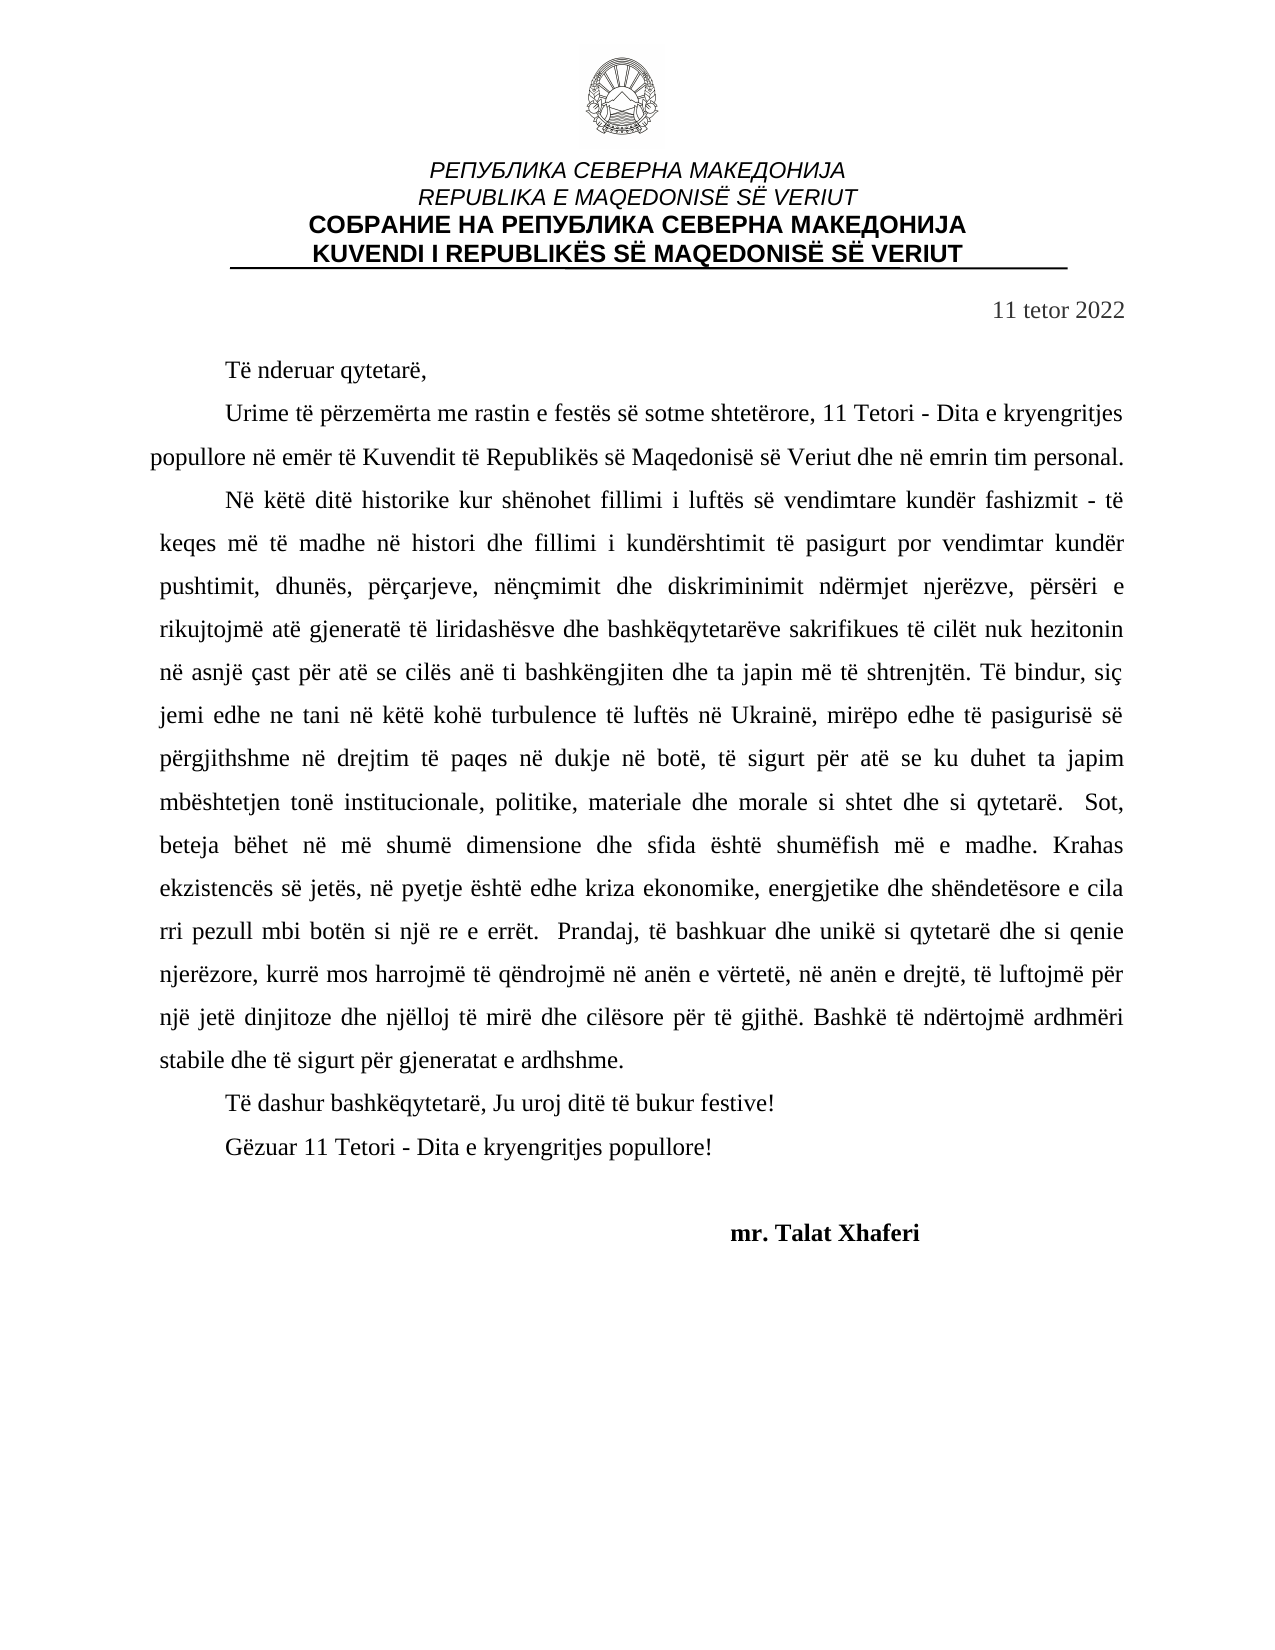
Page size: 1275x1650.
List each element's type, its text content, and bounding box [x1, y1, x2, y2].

text mr. Talat Xhaferi [450, 1218, 1125, 1247]
picture [578, 44, 666, 149]
text Gëzuar 11 Tetori - Dita e kryengritjes popullore! [150, 1132, 1125, 1160]
text Në këtë ditë historike kur shënohet fillimi i luftës së vendimtare kundër fashizmit - të keqes më të madhe në histori dhe fillimi i kundërshtimit të pasigurt por vendimtar kundër pushtimit, dhunës, përçarjeve, nënçmimit dhe diskriminimit ndërmjet njerëzve, përsëri e rikujtojmë atë gjeneratë të liridashësve dhe bashkëqytetarëve sakrifikues të cilët nuk hezitonin në asnjë çast për atë se cilës anë ti bashkëngjiten dhe ta japin më të shtrenjtën. Të bindur, siç jemi edhe ne tani në këtë kohë turbulence të luftës në Ukrainë, mirëpo edhe të pasigurisë së përgjithshme në drejtim të paqes në dukje në botë, të sigurt për atë se ku duhet ta japim mbështetjen tonë institucionale, politike, materiale dhe morale si shtet dhe si qytetarë. Sot, beteja bëhet në më shumë dimensione dhe sfida është shumëfish më e madhe. Krahas ekzistencës së jetës, në pyetje është edhe kriza ekonomike, energjetike dhe shëndetësore e cila rri pezull mbi botën si një re e errët. Prandaj, të bashkuar dhe unikë si qytetarë dhe si qenie njerëzore, kurrë mos harrojmë të qëndrojmë në anën e vërtetë, në anën e drejtë, të luftojmë për një jetë dinjitoze dhe njëlloj të mirë dhe cilësore për të gjithë. Bashkë të ndërtojmë ardhmëri stabile dhe të sigurt për gjeneratat e ardhshme. [159, 485, 1125, 1074]
text 11 tetor 2022 [150, 296, 1125, 324]
text Të nderuar qytetarë, [150, 355, 1125, 384]
text Urime të përzemërta me rastin e festës së sotme shtetërore, 11 Tetori - Dita e kryengritjes popullore në emër të Kuvendit të Republikës së Maqedonisë së Veriut dhe në emrin tim personal. [150, 398, 1125, 470]
text Të dashur bashkëqytetarë, Ju uroj ditë të bukur festive! [150, 1088, 1125, 1117]
